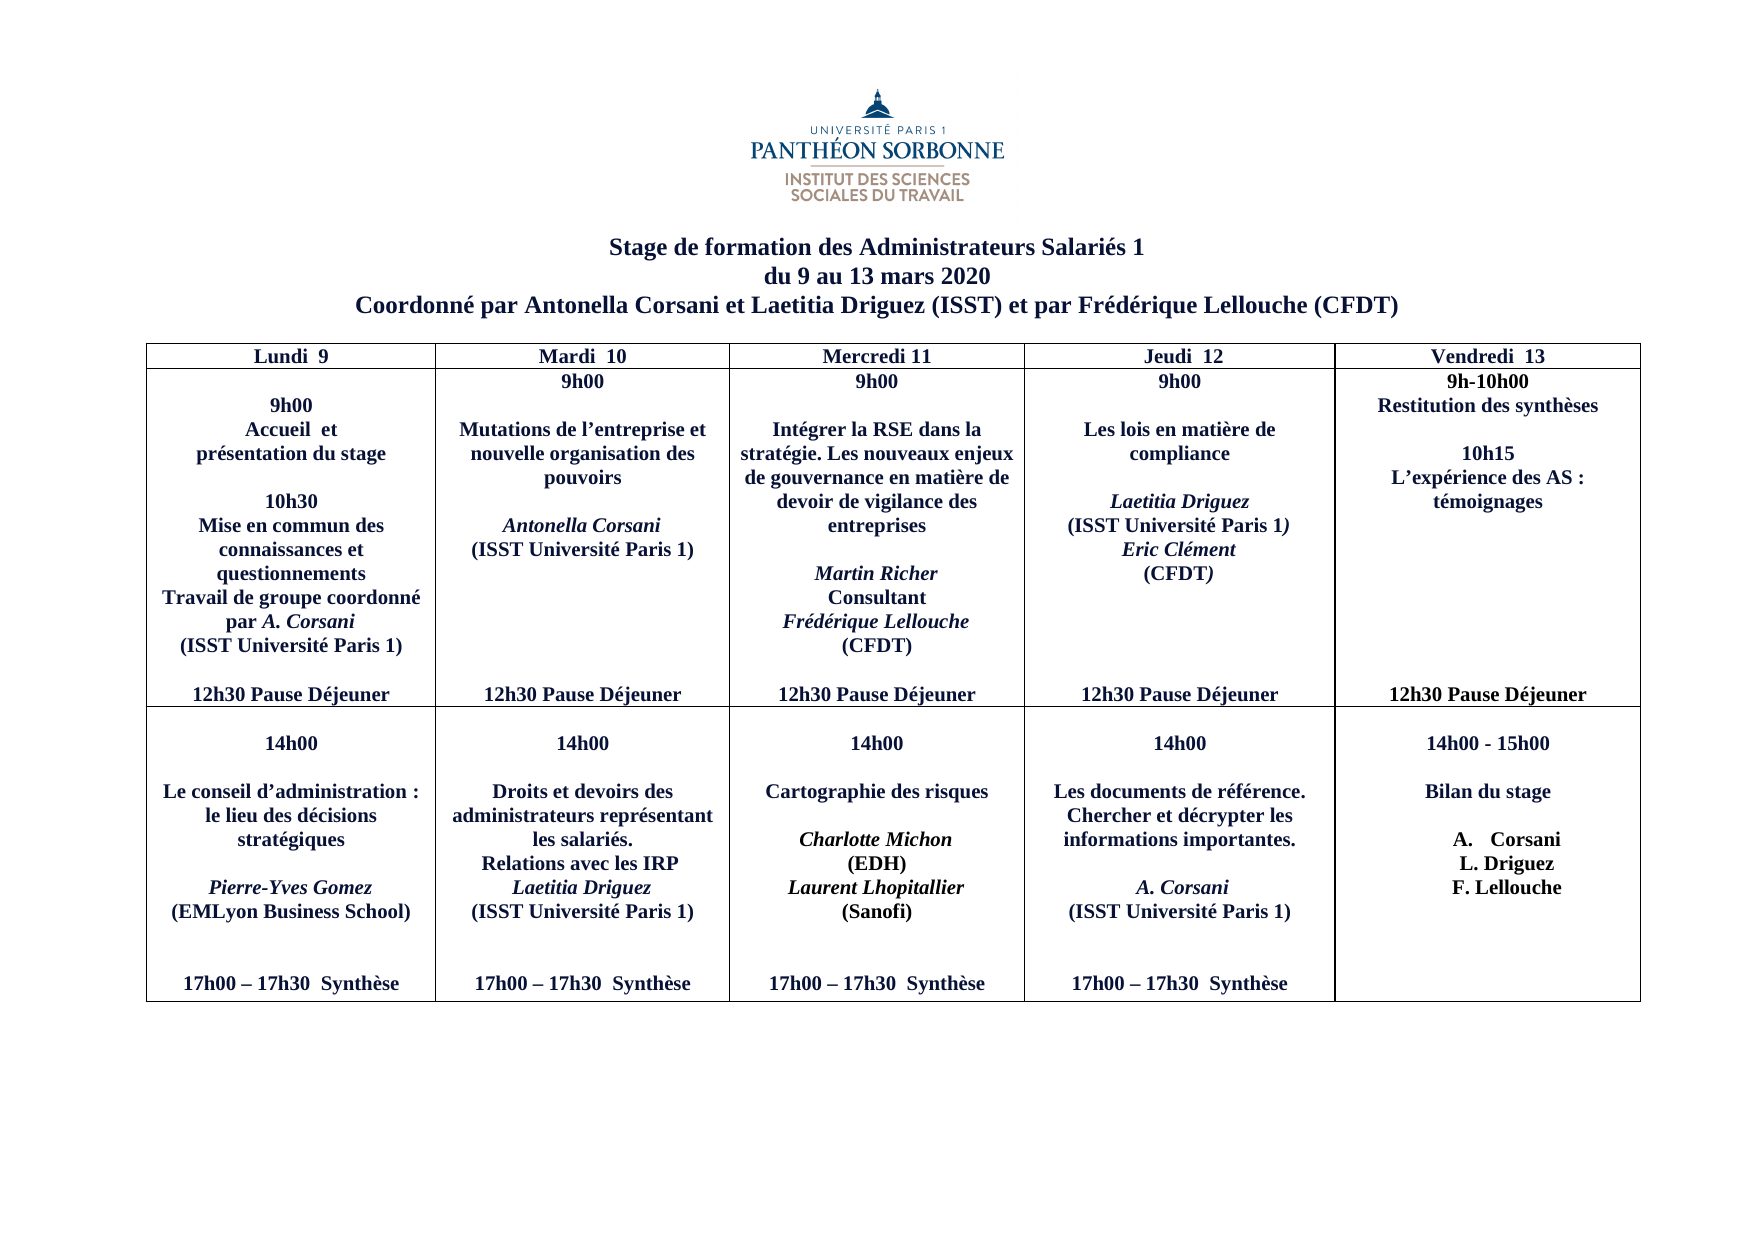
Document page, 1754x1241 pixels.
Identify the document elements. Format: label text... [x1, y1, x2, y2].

table_header Lundi 9 [147, 344, 435, 368]
table_header Mercredi 11 [730, 344, 1024, 368]
text Stage de formation des Administrateurs Salariés 1 [148, 232, 1606, 261]
table_cell 14h00 Le conseil d’administration : le lieu des décisions stratégiques Pierre-Yves Gomez (EMLyon Business School) 17h00 – 17h30 Synthèse [147, 707, 435, 1001]
table_cell 9h-10h00 Restitution des synthèses 10h15 L’expérience des AS : témoignages 12h30 Pause Déjeuner [1336, 369, 1640, 706]
table_cell 14h00 Droits et devoirs des administrateurs représentant les salariés. Relations avec les IRP Laetitia Driguez (ISST Université Paris 1) 17h00 – 17h30 Synthèse [436, 707, 729, 1001]
table_header Mardi 10 [436, 344, 729, 368]
table_cell 9h00 Accueil et présentation du stage 10h30 Mise en commun des connaissances et questionnements Travail de groupe coordonné par A. Corsani (ISST Université Paris 1) 12h30 Pause Déjeuner [147, 369, 435, 706]
text Coordonné par Antonella Corsani et Laetitia Driguez (ISST) et par Frédérique Lellouche (CFDT) [148, 290, 1606, 318]
table_header Vendredi 13 [1336, 344, 1640, 368]
table_cell 14h00 Cartographie des risques Charlotte Michon (EDH) Laurent Lhopitallier (Sanofi) 17h00 – 17h30 Synthèse [730, 707, 1024, 1001]
table_cell 9h00 Les lois en matière de compliance Laetitia Driguez (ISST Université Paris 1) Eric Clément (CFDT) 12h30 Pause Déjeuner [1025, 369, 1334, 706]
text du 9 au 13 mars 2020 [148, 261, 1606, 290]
table_cell 9h00 Mutations de l’entreprise et nouvelle organisation des pouvoirs Antonella Corsani (ISST Université Paris 1) 12h30 Pause Déjeuner [436, 369, 729, 706]
table_header Jeudi 12 [1025, 344, 1334, 368]
table_cell 14h00 Les documents de référence. Chercher et décrypter les informations importantes. A. Corsani (ISST Université Paris 1) 17h00 – 17h30 Synthèse [1025, 707, 1334, 1001]
table_cell 14h00 - 15h00 Bilan du stage Corsani L. Driguez F. Lellouche [1336, 707, 1640, 1001]
table_cell 9h00 Intégrer la RSE dans la stratégie. Les nouveaux enjeux de gouvernance en matière de devoir de vigilance des entreprises Martin Richer Consultant Frédérique Lellouche (CFDT) 12h30 Pause Déjeuner [730, 369, 1024, 706]
